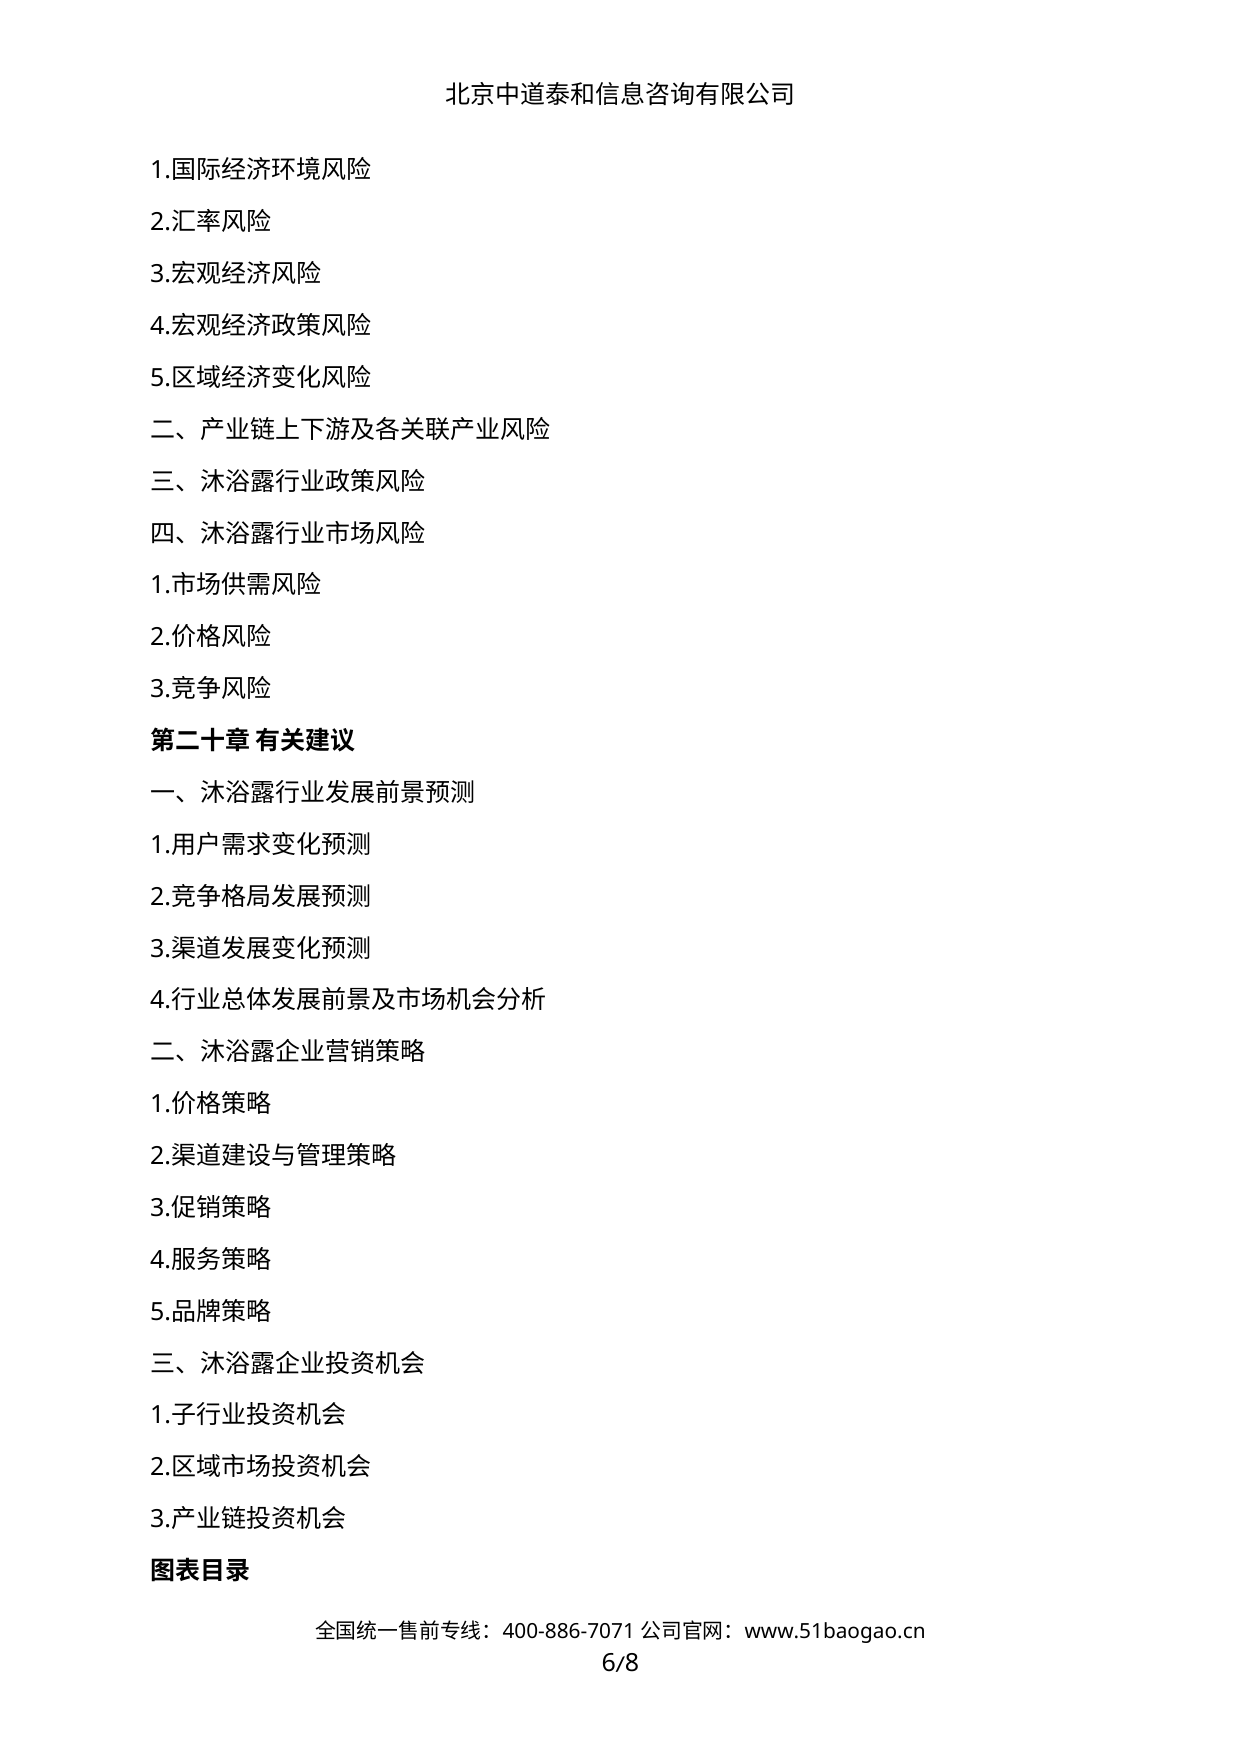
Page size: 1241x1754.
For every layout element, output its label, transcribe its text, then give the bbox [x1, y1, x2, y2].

text 5.品牌策略 [150, 1291, 1090, 1327]
text 4.行业总体发展前景及市场机会分析 [150, 980, 1090, 1016]
text 2.价格风险 [150, 617, 1090, 653]
text 2.区域市场投资机会 [150, 1447, 1090, 1483]
text 3.宏观经济风险 [150, 254, 1090, 290]
text 图表目录 [150, 1551, 1090, 1587]
text 1.国际经济环境风险 [150, 150, 1090, 186]
text 3.竞争风险 [150, 669, 1090, 705]
text 三、沐浴露行业政策风险 [150, 461, 1090, 497]
text 1.市场供需风险 [150, 565, 1090, 601]
text 1.价格策略 [150, 1084, 1090, 1120]
text 三、沐浴露企业投资机会 [150, 1343, 1090, 1379]
text 2.竞争格局发展预测 [150, 876, 1090, 912]
text 3.产业链投资机会 [150, 1499, 1090, 1535]
text 1.子行业投资机会 [150, 1395, 1090, 1431]
text 3.渠道发展变化预测 [150, 928, 1090, 964]
text 二、沐浴露企业营销策略 [150, 1032, 1090, 1068]
text 4.服务策略 [150, 1239, 1090, 1276]
text 第二十章 有关建议 [150, 721, 1090, 757]
text 一、沐浴露行业发展前景预测 [150, 772, 1090, 809]
text 2.汇率风险 [150, 202, 1090, 238]
text 二、产业链上下游及各关联产业风险 [150, 409, 1090, 446]
text 3.促销策略 [150, 1187, 1090, 1224]
text 2.渠道建设与管理策略 [150, 1136, 1090, 1172]
text 5.区域经济变化风险 [150, 357, 1090, 394]
text 4.宏观经济政策风险 [150, 306, 1090, 342]
text 四、沐浴露行业市场风险 [150, 513, 1090, 549]
text 1.用户需求变化预测 [150, 824, 1090, 861]
